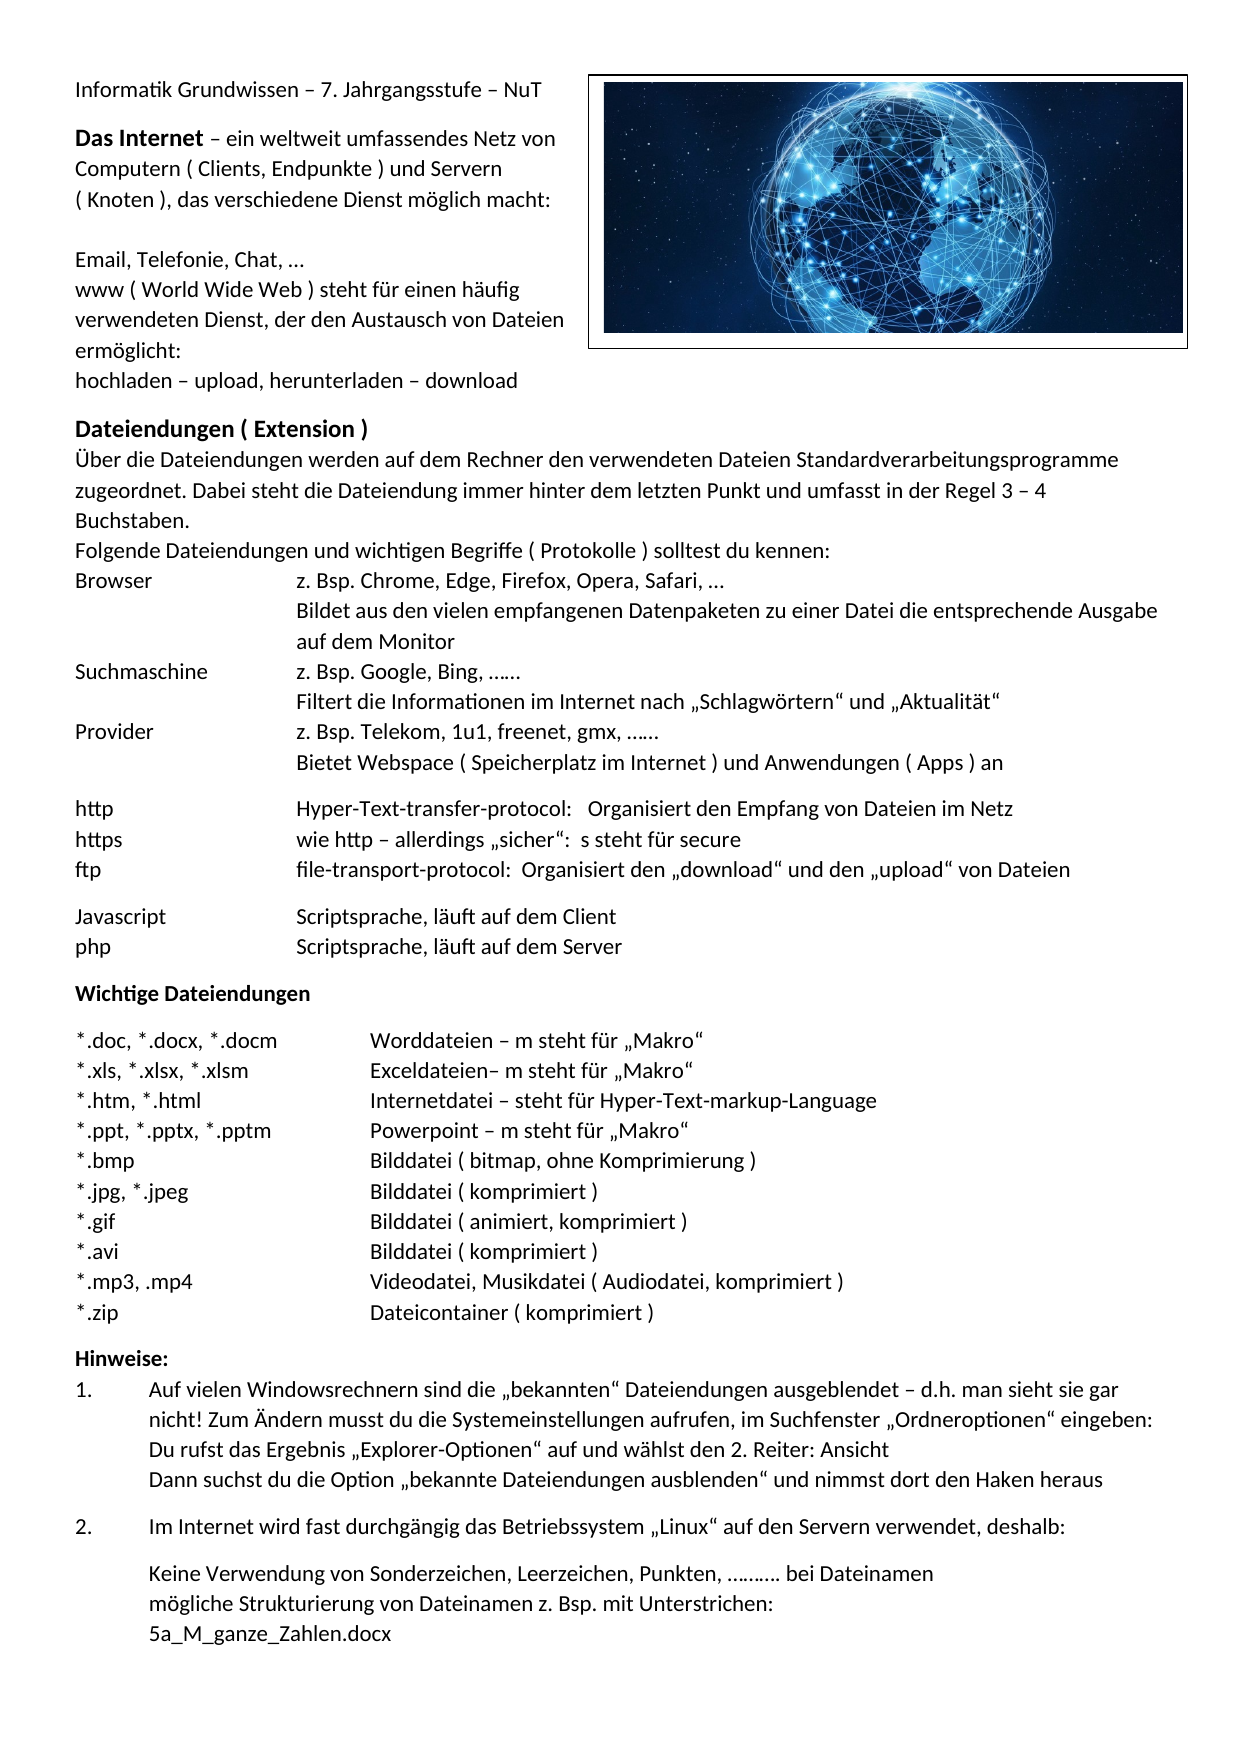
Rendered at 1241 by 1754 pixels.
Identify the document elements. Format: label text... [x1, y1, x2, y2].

text *.doc, *.docx, *.docm Worddateien – m steht für „Makro“ *.xls, *.xlsx, *.xlsm Exceldateien– m steht für „Makro“ *.htm, *.html Internetdatei – steht für Hyper-Text-markup-Language *.ppt, *.pptx, *.pptm Powerpoint – m steht für „Makro“ *.bmp Bilddatei ( bitmap, ohne Komprimierung ) *.jpg, *.jpeg Bilddatei ( komprimiert ) *.gif Bilddatei ( animiert, komprimiert ) *.avi Bilddatei ( komprimiert ) *.mp3, .mp4 Videodatei, Musikdatei ( Audiodatei, komprimiert ) *.zip Dateicontainer ( komprimiert ) [75, 1026, 1165, 1326]
text 2. Im Internet wird fast durchgängig das Betriebssystem „Linux“ auf den Servern verwendet, deshalb: [75, 1512, 1165, 1540]
text Informatik Grundwissen – 7. Jahrgangsstufe – NuT [75, 75, 588, 103]
text Dateiendungen ( Extension ) Über die Dateiendungen werden auf dem Rechner den verwendeten Dateien Standardverarbeitungsprogramme zugeordnet. Dabei steht die Dateiendung immer hinter dem letzten Punkt und umfasst in der Regel 3 – 4 Buchstaben. Folgende Dateiendungen und wichtigen Begriffe ( Protokolle ) solltest du kennen: Browser z. Bsp. Chrome, Edge, Firefox, Opera, Safari, … Bildet aus den vielen empfangenen Datenpaketen zu einer Datei die entsprechende Ausgabe auf dem Monitor Suchmaschine z. Bsp. Google, Bing, …… Filtert die Informationen im Internet nach „Schlagwörtern“ und „Aktualität“ Provider z. Bsp. Telekom, 1u1, freenet, gmx, …… Bietet Webspace ( Speicherplatz im Internet ) und Anwendungen ( Apps ) an [75, 413, 1165, 776]
text Hinweise: 1. Auf vielen Windowsrechnern sind die „bekannten“ Dateiendungen ausgeblendet – d.h. man sieht sie gar nicht! Zum Ändern musst du die Systemeinstellungen aufrufen, im Suchfenster „Ordneroptionen“ eingeben: Du rufst das Ergebnis „Explorer-Optionen“ auf und wählst den 2. Reiter: Ansicht Dann suchst du die Option „bekannte Dateiendungen ausblenden“ und nimmst dort den Haken heraus [75, 1344, 1165, 1493]
text Wichtige Dateiendungen [75, 979, 1165, 1007]
picture [603, 82, 1183, 333]
text Keine Verwendung von Sonderzeichen, Leerzeichen, Punkten, ………. bei Dateinamen mögliche Strukturierung von Dateinamen z. Bsp. mit Unterstrichen: 5a_M_ganze_Zahlen.docx [75, 1559, 1165, 1648]
text http Hyper-Text-transfer-protocol: Organisiert den Empfang von Dateien im Netz https wie http – allerdings „sicher“: s steht für secure ftp file-transport-protocol: Organisiert den „download“ und den „upload“ von Dateien [75, 794, 1165, 883]
text Javascript Scriptsprache, läuft auf dem Client php Scriptsprache, läuft auf dem Server [75, 902, 1165, 960]
